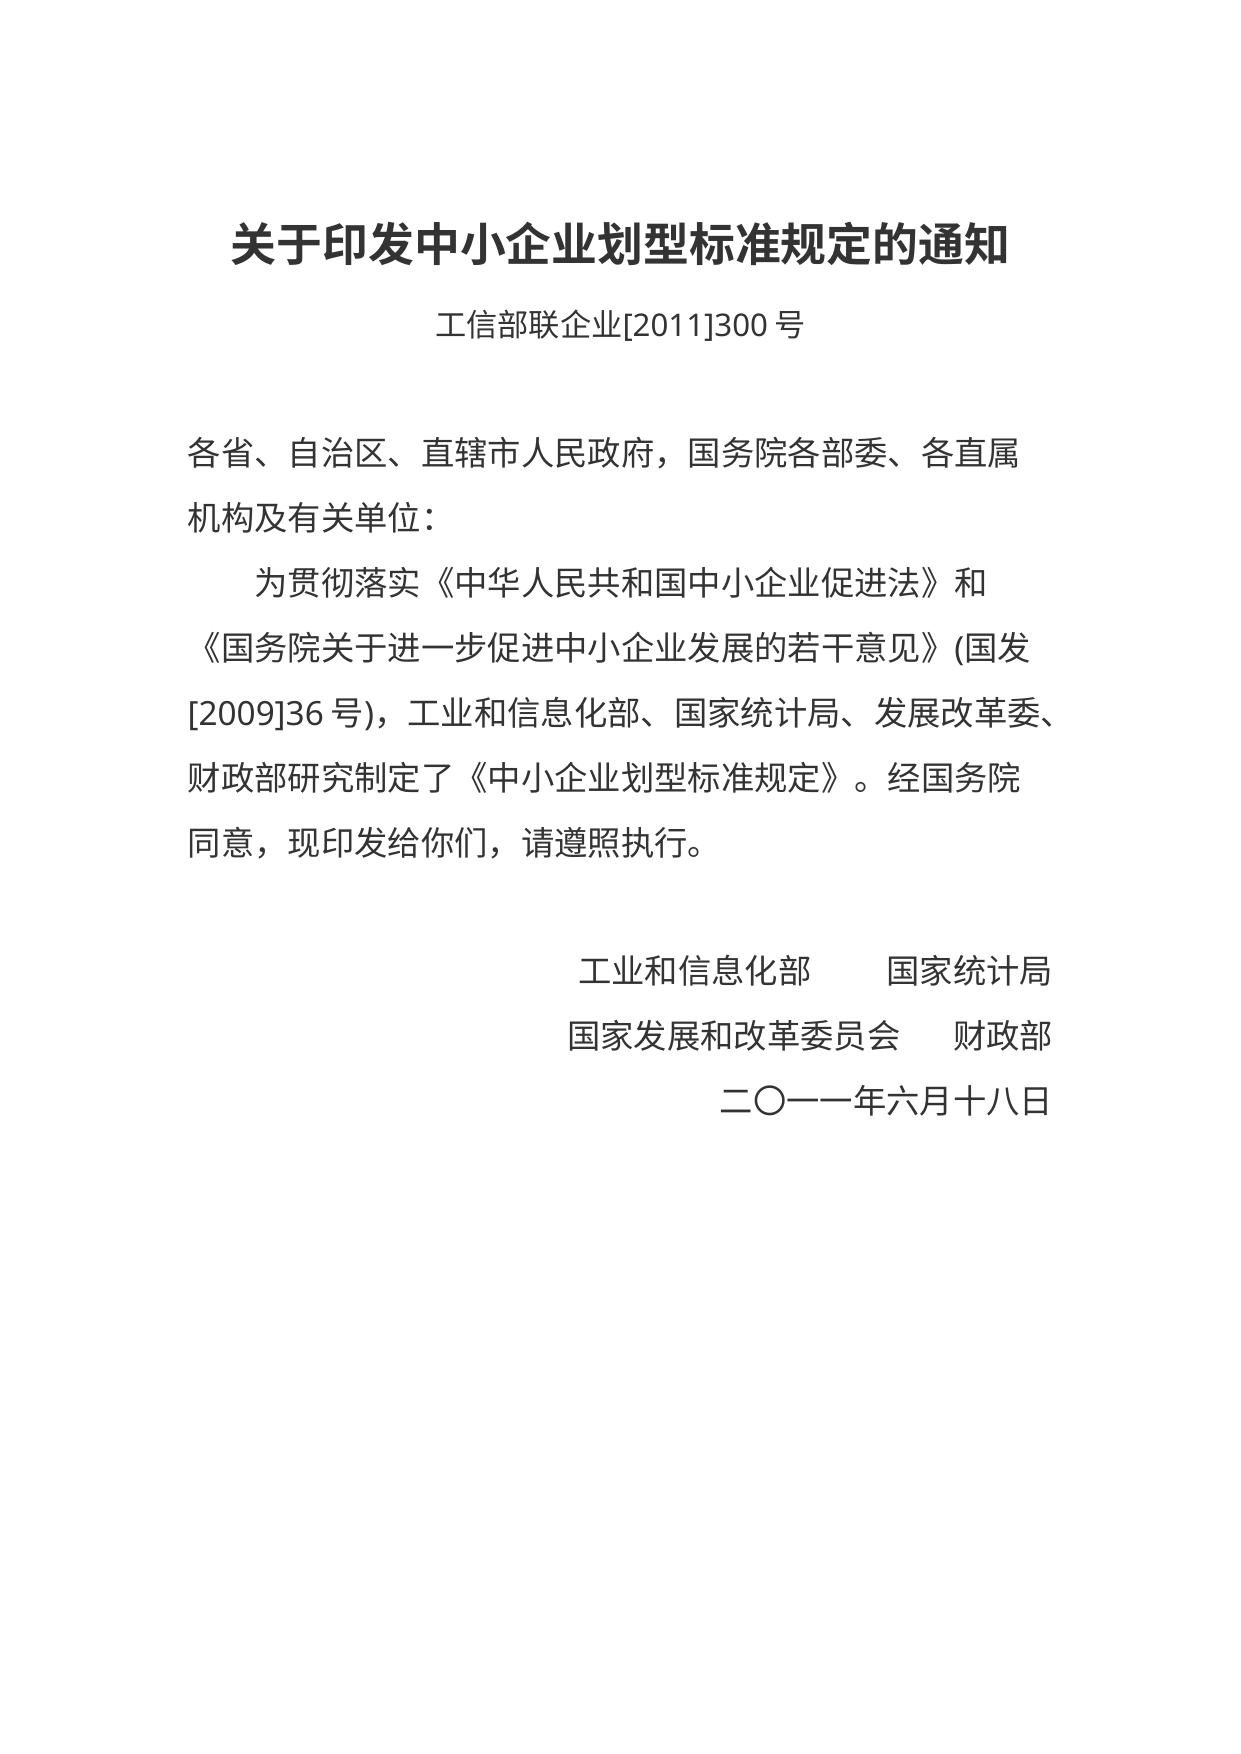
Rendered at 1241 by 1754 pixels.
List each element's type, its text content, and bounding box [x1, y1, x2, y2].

text 关于印发中小企业划型标准规定的通知 工信部联企业[2011]300号 [187, 193, 1053, 356]
text 各省、自治区、直辖市人民政府，国务院各部委、各直属机构及有关单位： 为贯彻落实《中华人民共和国中小企业促进法》和《国务院关于进一步促进中小企业发展的若干意见》(国发[2009]36号)，工业和信息化部、国家统计局、发展改革委、财政部研究制定了《中小企业划型标准规定》。经国务院同意，现印发给你们，请遵照执行。 [187, 418, 1053, 873]
text 工业和信息化部 国家统计局 国家发展和改革委员会 财政部 二〇一一年六月十八日 [187, 936, 1053, 1131]
